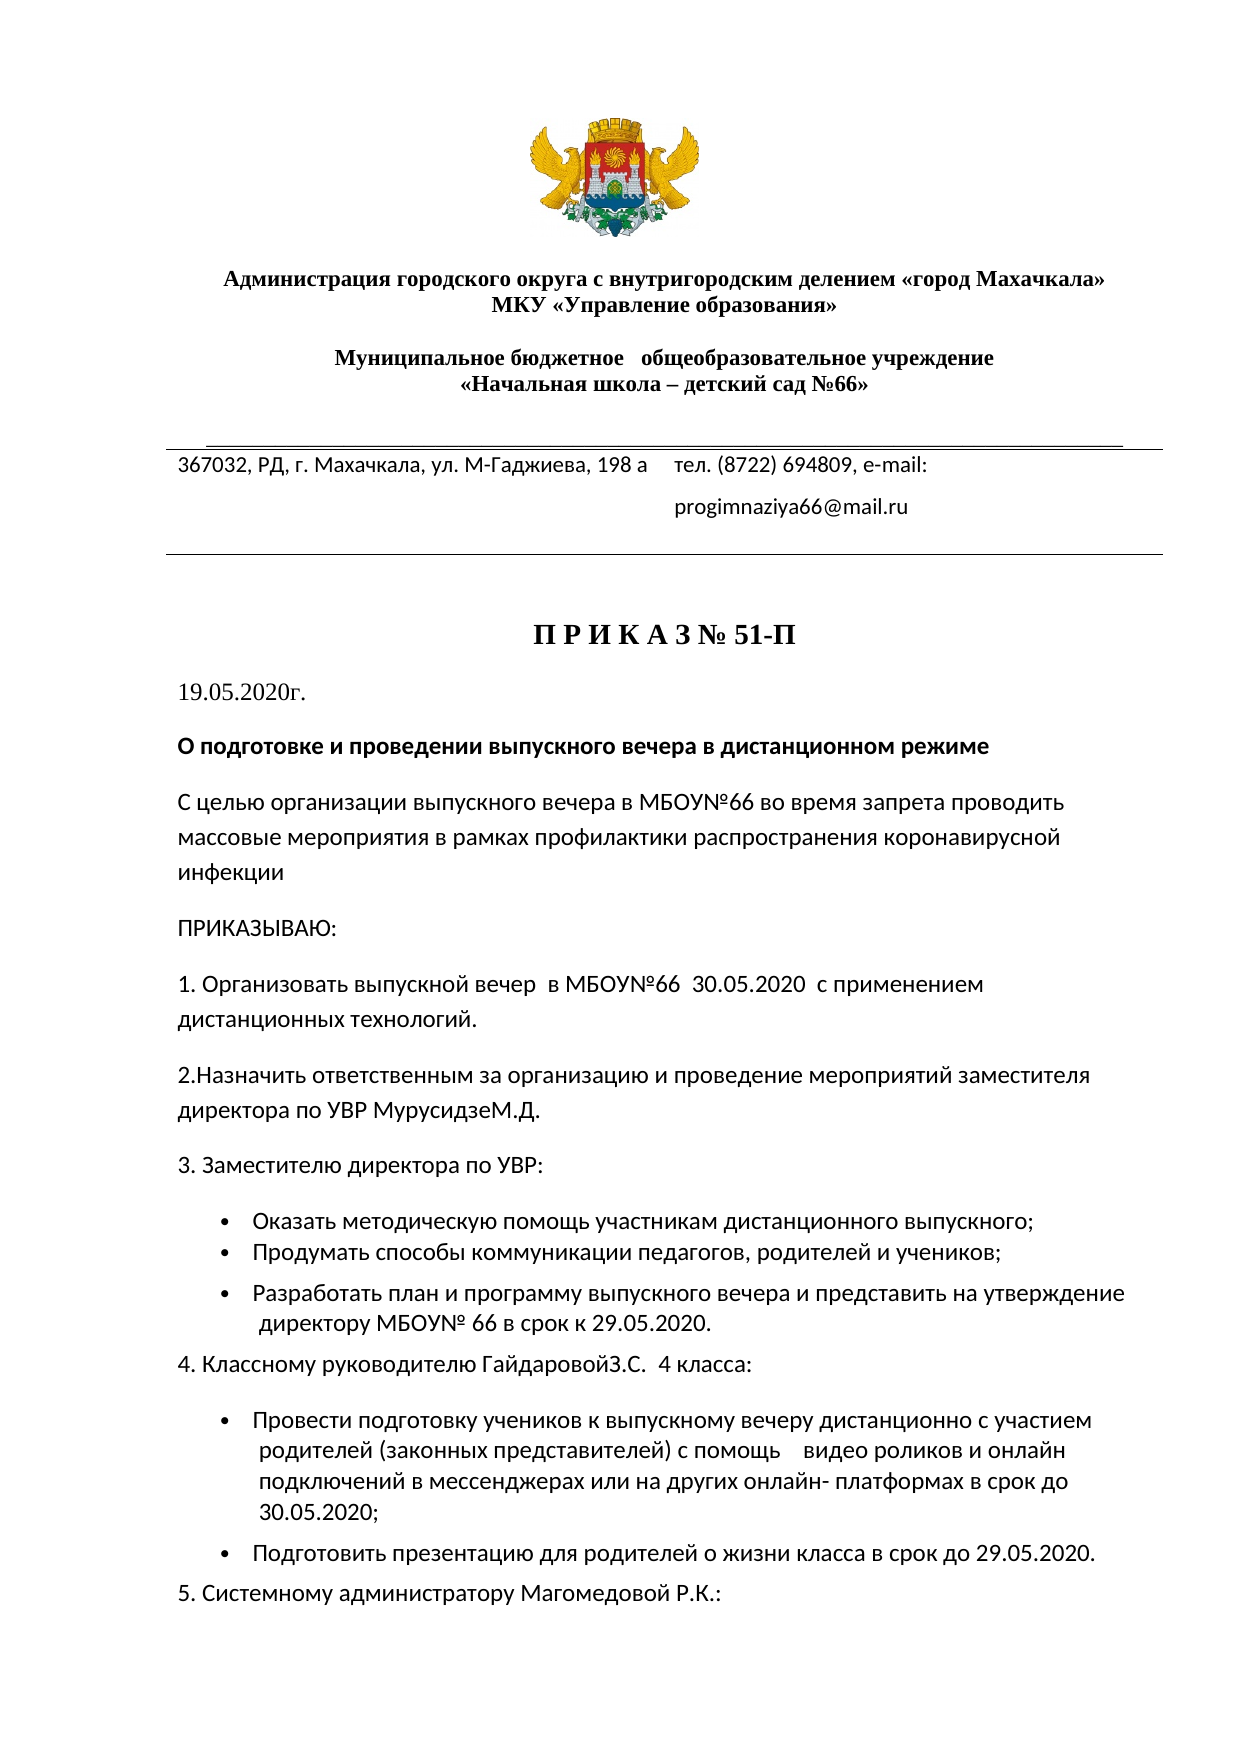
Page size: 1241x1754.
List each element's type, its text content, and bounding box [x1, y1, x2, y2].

text 5. Системному администратору Магомедовой Р.К.: [177, 1578, 1152, 1608]
text «Начальная школа – детский сад №66» [177, 370, 1152, 397]
text 19.05.2020г. [177, 677, 1152, 705]
list Подготовить презентацию для родителей о жизни класса в срок до 29.05.2020. [221, 1537, 1133, 1567]
text Администрация городского округа с внутригородским делением «город Махачкала» [177, 265, 1152, 291]
text О подготовке и проведении выпускного вечера в дистанционном режиме [177, 730, 1152, 761]
list Разработать план и программу выпускного вечера и представить на утверждение директору МБОУ№ 66 в срок к 29.05.2020. [221, 1277, 1133, 1338]
text Муниципальное бюджетное общеобразовательное учреждение [177, 344, 1152, 370]
text П Р И К А З № 51-П [177, 617, 1152, 651]
text ________________________________________________________________________________ [177, 423, 1152, 449]
table_header тел. (8722) 694809, е-mail: progimnaziya66@mail.ru [663, 450, 1163, 554]
list Оказать методическую помощь участникам дистанционного выпускного; [221, 1205, 1133, 1236]
list Продумать способы коммуникации педагогов, родителей и учеников; [221, 1236, 1133, 1266]
table_header 367032, РД, г. Махачкала, ул. М-Гаджиева, 198 а [166, 450, 663, 554]
picture [530, 118, 699, 237]
text С целью организации выпускного вечера в МБОУ№66 во время запрета проводить массовые мероприятия в рамках профилактики распространения коронавирусной инфекции [177, 786, 1152, 887]
text 4. Классному руководителю ГайдаровойЗ.С. 4 класса: [177, 1348, 1152, 1379]
text 2.Назначить ответственным за организацию и проведение мероприятий заместителя директора по УВР МурусидзеМ.Д. [177, 1059, 1152, 1124]
text МКУ «Управление образования» [177, 291, 1152, 318]
text 1. Организовать выпускной вечер в МБОУ№66 30.05.2020 с применением дистанционных технологий. [177, 968, 1152, 1033]
text 3. Заместителю директора по УВР: [177, 1149, 1152, 1180]
list Провести подготовку учеников к выпускному вечеру дистанционно с участием родителей (законных представителей) с помощь видео роликов и онлайн подключений в мессенджерах или на других онлайн- платформах в срок до 30.05.2020; [221, 1404, 1133, 1526]
text ПРИКАЗЫВАЮ: [177, 912, 1152, 943]
